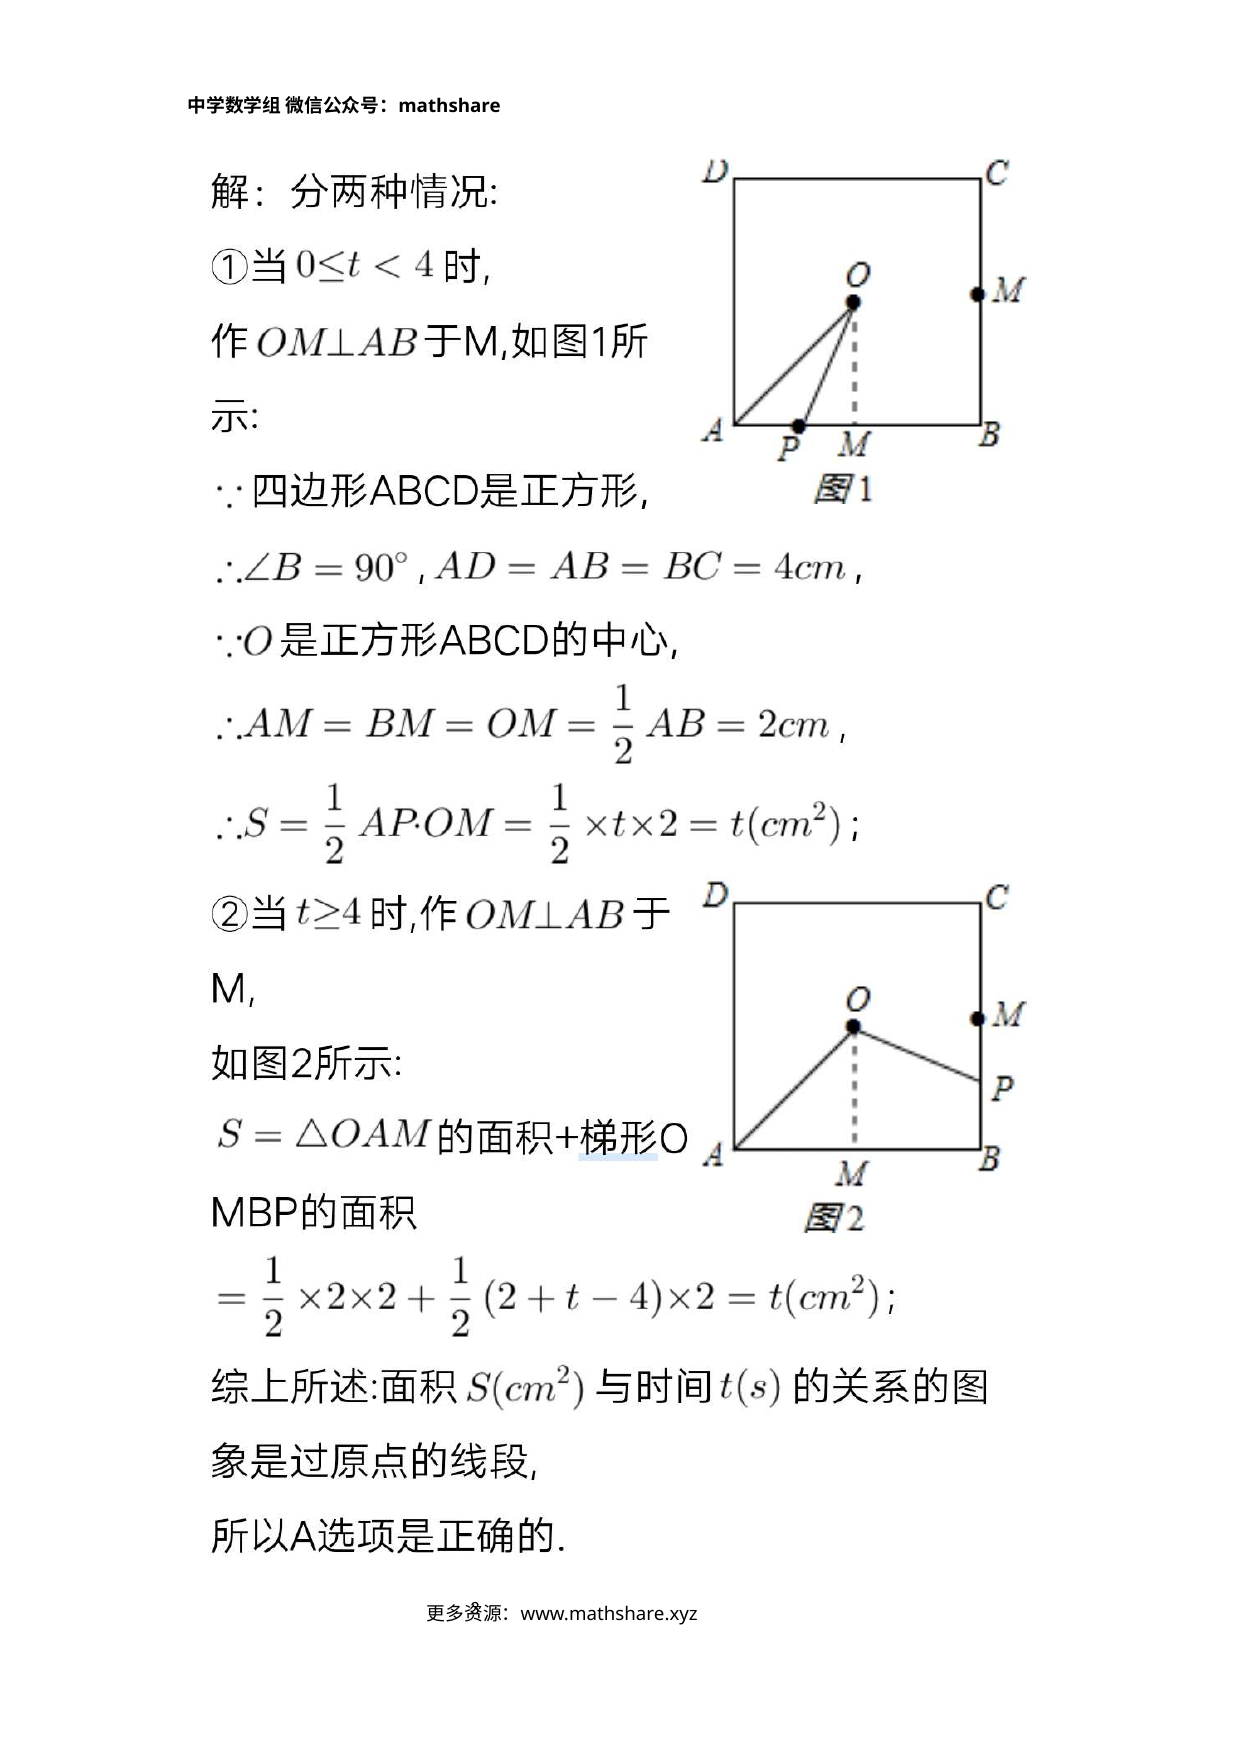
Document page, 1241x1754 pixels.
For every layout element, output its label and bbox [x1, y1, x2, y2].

picture [188, 158, 1052, 1557]
